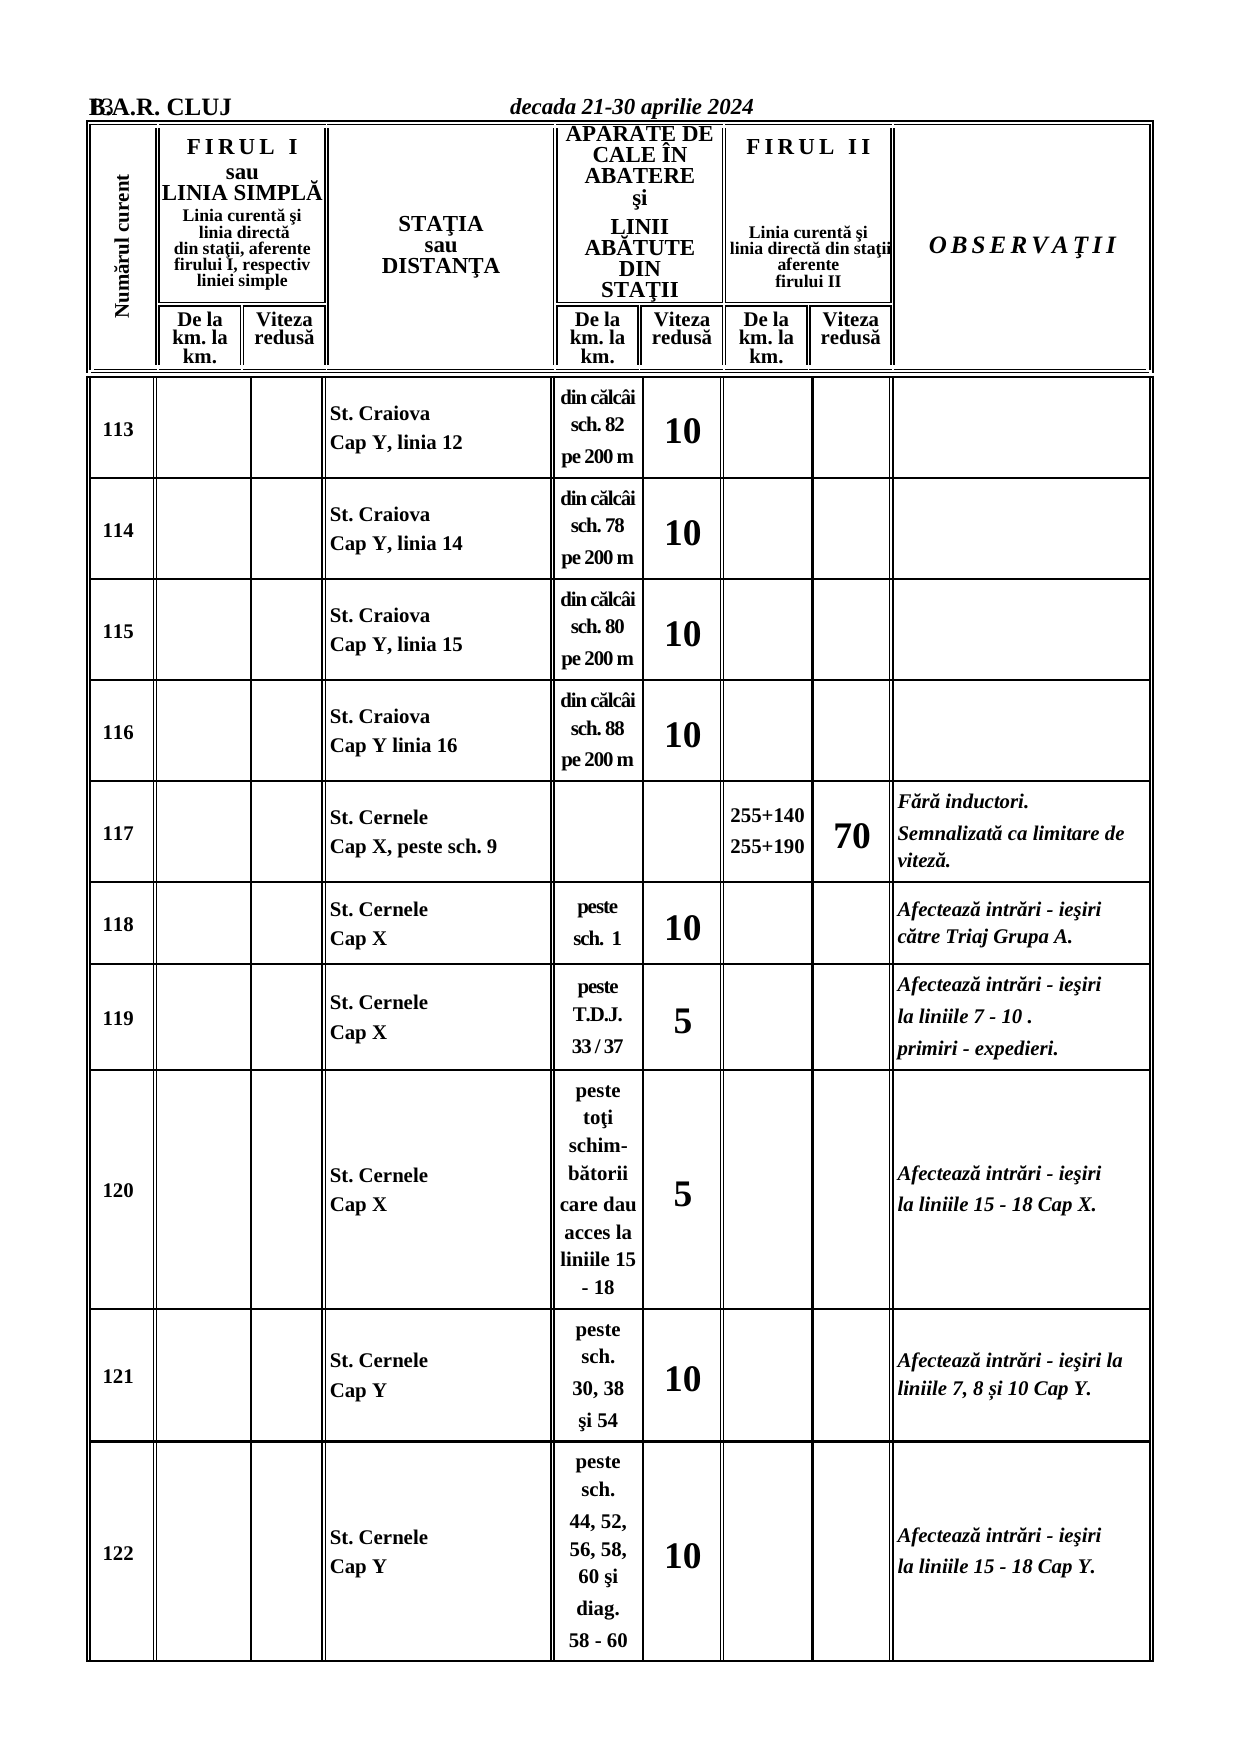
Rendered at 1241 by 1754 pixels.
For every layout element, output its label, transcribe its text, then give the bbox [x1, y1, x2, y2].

table_cell [157, 378, 250, 477]
table_cell 70 [814, 782, 889, 881]
table_cell [157, 1310, 250, 1440]
table_cell peste sch. 30, 38 şi 54 [555, 1310, 642, 1440]
table_cell [724, 883, 811, 963]
table_cell [252, 782, 321, 881]
table_cell din călcâi sch. 82 pe 200 m [555, 378, 642, 477]
table_cell [724, 1310, 811, 1440]
table_cell [91, 1071, 153, 1307]
table_cell St. Craiova Cap Y linia 16 [326, 681, 550, 780]
table_cell [252, 479, 321, 578]
table_cell [555, 782, 642, 881]
table_cell 10 [644, 681, 720, 780]
table_cell St. Cernele Cap X [326, 883, 550, 963]
table_cell 10 [644, 378, 720, 477]
table_cell [91, 681, 153, 780]
table_cell 10 [644, 479, 720, 578]
table_cell din călcâi sch. 80 pe 200 m [555, 580, 642, 679]
table_cell St. Craiova Cap Y, linia 14 [326, 479, 550, 578]
table_cell [157, 883, 250, 963]
table_cell Afectează intrări - ieşiri la liniile 15 - 18 Cap X. [894, 1071, 1149, 1307]
table_cell [894, 479, 1149, 578]
table_cell [157, 1443, 250, 1660]
table_cell [252, 681, 321, 780]
table_cell [814, 1443, 889, 1660]
table_cell Fără inductori. Semnalizată ca limitare de viteză. [894, 782, 1149, 881]
table_cell [252, 1071, 321, 1307]
table_cell [724, 580, 811, 679]
table_cell [724, 1443, 811, 1660]
table_cell [814, 965, 889, 1068]
table_cell St. Cernele Cap Y [326, 1310, 550, 1440]
table_cell [252, 1310, 321, 1440]
table_cell peste sch. 1 [555, 883, 642, 963]
table_cell [157, 580, 250, 679]
table_cell [91, 479, 153, 578]
table_cell [814, 883, 889, 963]
table_cell [724, 479, 811, 578]
table_cell [91, 782, 153, 881]
table_cell [814, 1310, 889, 1440]
table_cell 5 [644, 1071, 720, 1307]
table_cell [724, 1071, 811, 1307]
table_cell [814, 378, 889, 477]
table_cell [157, 479, 250, 578]
table_cell [724, 378, 811, 477]
table_cell [157, 681, 250, 780]
table_cell 10 [644, 1443, 720, 1660]
table_cell [724, 681, 811, 780]
table_cell peste T.D.J. 33 / 37 [555, 965, 642, 1068]
table_cell St. Cernele Cap X [326, 1071, 550, 1307]
table_cell din călcâi sch. 78 pe 200 m [555, 479, 642, 578]
table_cell St. Craiova Cap Y, linia 15 [326, 580, 550, 679]
table_cell [252, 378, 321, 477]
table_cell peste sch. 44, 52, 56, 58, 60 şi diag. 58 - 60 [555, 1443, 642, 1660]
table_cell 5 [644, 965, 720, 1068]
table_cell [91, 883, 153, 963]
table_cell [91, 378, 153, 477]
table_cell [157, 782, 250, 881]
table_cell [91, 965, 153, 1068]
table_cell 255+140 255+190 [724, 782, 811, 881]
table_cell [157, 1071, 250, 1307]
table_cell 10 [644, 580, 720, 679]
table_cell din călcâi sch. 88 pe 200 m [555, 681, 642, 780]
table_cell [814, 681, 889, 780]
table_cell [252, 883, 321, 963]
table_cell [91, 1443, 153, 1660]
table_cell [814, 580, 889, 679]
table_cell [91, 580, 153, 679]
table_cell [894, 378, 1149, 477]
table_cell Afectează intrări - ieşiri la liniile 15 - 18 Cap Y. [894, 1443, 1149, 1660]
table_cell [252, 1443, 321, 1660]
table_cell [894, 681, 1149, 780]
table_cell [724, 965, 811, 1068]
table_cell 10 [644, 1310, 720, 1440]
table_cell [252, 580, 321, 679]
table_cell St. Cernele Cap Y [326, 1443, 550, 1660]
table_cell Afectează intrări - ieşiri la liniile 7 - 10 . primiri - expedieri. [894, 965, 1149, 1068]
table_cell peste toţi schim-bătorii care dau acces la liniile 15 - 18 [555, 1071, 642, 1307]
table_cell [252, 965, 321, 1068]
table_cell [644, 782, 720, 881]
table_cell St. Craiova Cap Y, linia 12 [326, 378, 550, 477]
table_cell St. Cernele Cap X, peste sch. 9 [326, 782, 550, 881]
table_cell [894, 580, 1149, 679]
table_cell [157, 965, 250, 1068]
table_cell [814, 479, 889, 578]
table_cell [814, 1071, 889, 1307]
table_cell Afectează intrări - ieşiri către Triaj Grupa A. [894, 883, 1149, 963]
table_cell [91, 1310, 153, 1440]
table_cell Afectează intrări - ieşiri la liniile 7, 8 și 10 Cap Y. [894, 1310, 1149, 1440]
table_cell St. Cernele Cap X [326, 965, 550, 1068]
table_cell 10 [644, 883, 720, 963]
